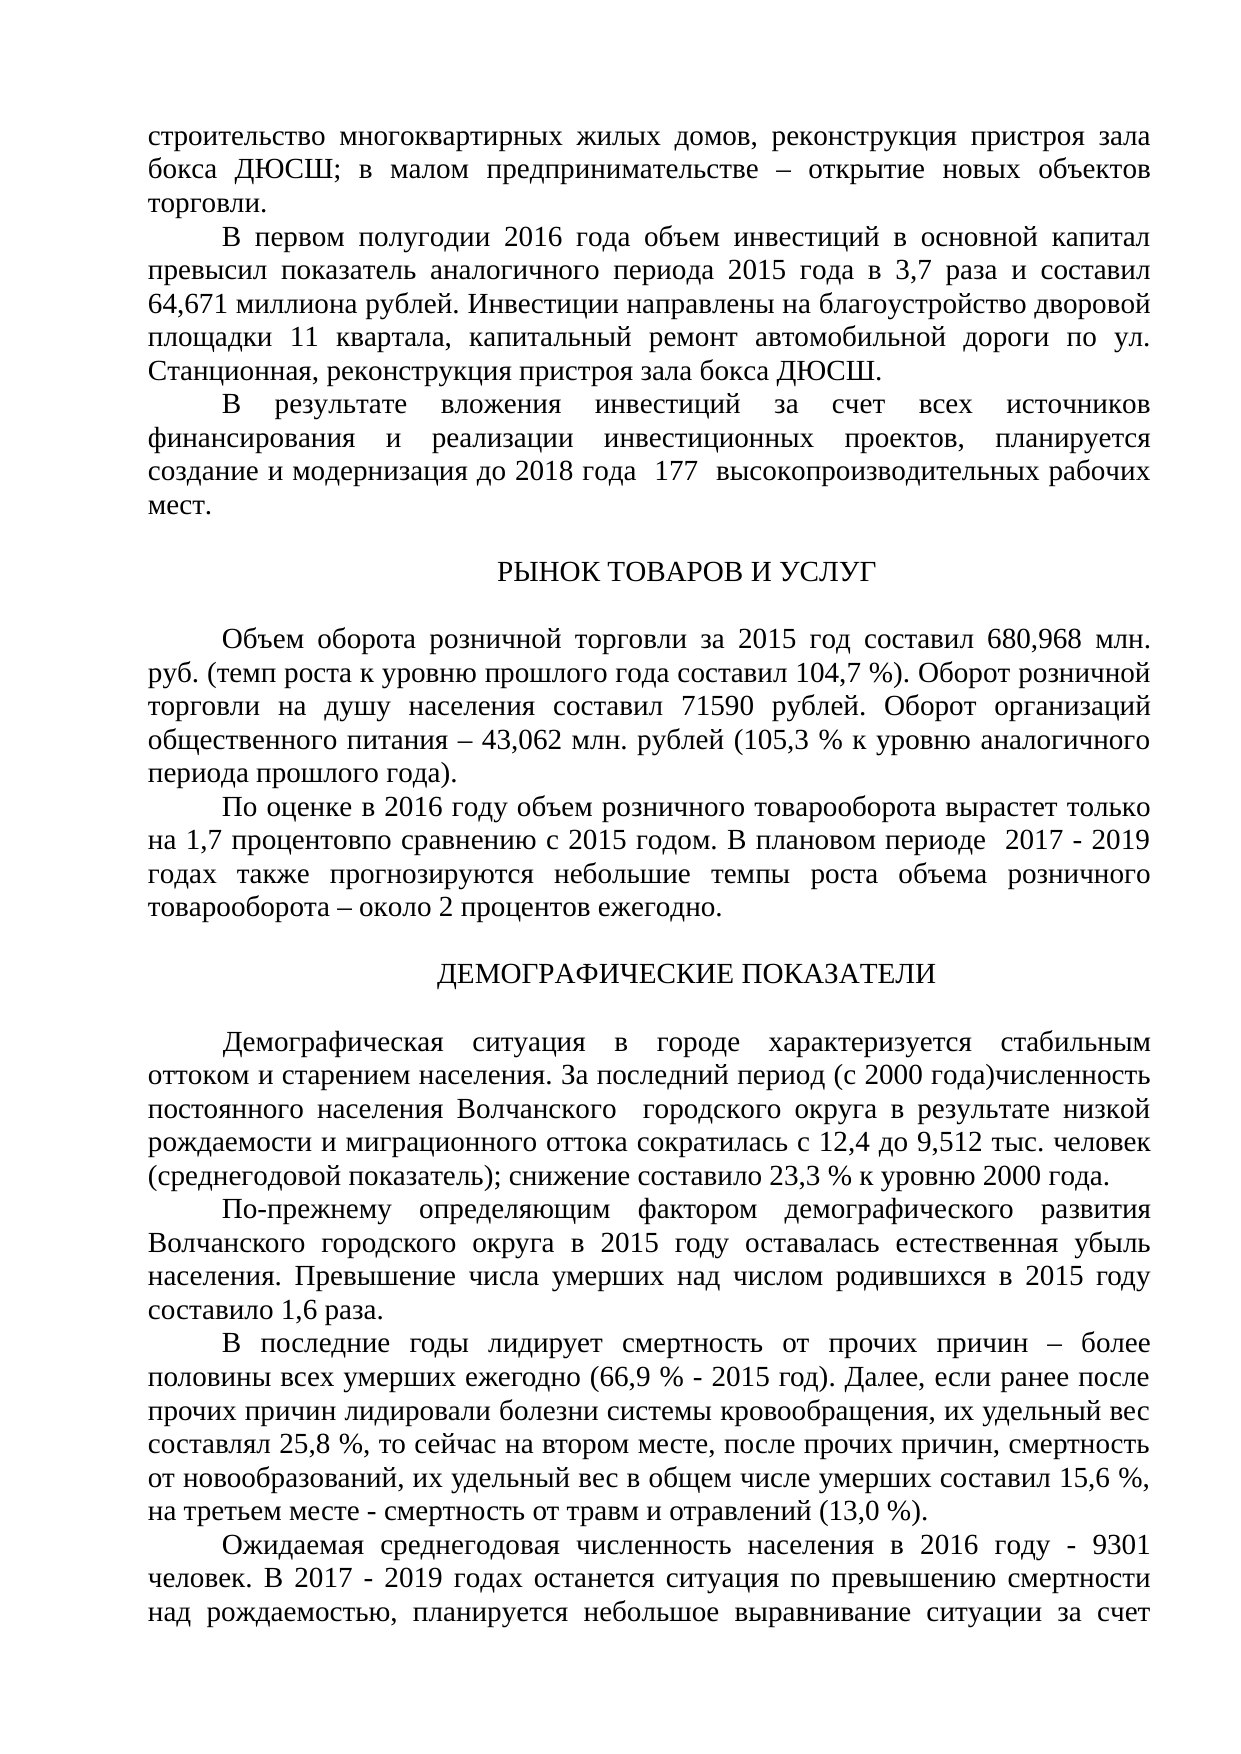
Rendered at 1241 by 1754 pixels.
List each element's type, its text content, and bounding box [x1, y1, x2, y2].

text По оценке в 2016 году объем розничного товарооборота вырастет только на 1,7 процентовпо сравнению с 2015 годом. В плановом периоде 2017 - 2019 годах также прогнозируются небольшие темпы роста объема розничного товарооборота – около 2 процентов ежегодно. [148, 789, 1152, 923]
text Объем оборота розничной торговли за 2015 год составил 680,968 млн. руб. (темп роста к уровню прошлого года составил 104,7 %). Оборот розничной торговли на душу населения составил 71590 рублей. Оборот организаций общественного питания – 43,062 млн. рублей (105,3 % к уровню аналогичного периода прошлого года). [148, 621, 1152, 789]
text ДЕМОГРАФИЧЕСКИЕ ПОКАЗАТЕЛИ [148, 957, 1152, 990]
text В первом полугодии 2016 года объем инвестиций в основной капитал превысил показатель аналогичного периода 2015 года в 3,7 раза и составил 64,671 миллиона рублей. Инвестиции направлены на благоустройство дворовой площадки 11 квартала, капитальный ремонт автомобильной дороги по ул. Станционная, реконструкция пристроя зала бокса ДЮСШ. [148, 219, 1152, 386]
text В последние годы лидирует смертность от прочих причин – более половины всех умерших ежегодно (66,9 % - 2015 год). Далее, если ранее после прочих причин лидировали болезни системы кровообращения, их удельный вес составлял 25,8 %, то сейчас на втором месте, после прочих причин, смертность от новообразований, их удельный вес в общем числе умерших составил 15,6 %, на третьем месте - смертность от травм и отравлений (13,0 %). [148, 1326, 1152, 1527]
text РЫНОК ТОВАРОВ И УСЛУГ [148, 554, 1152, 588]
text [148, 118, 1152, 219]
text По-прежнему определяющим фактором демографического развития Волчанского городского округа в 2015 году оставалась естественная убыль населения. Превышение числа умерших над числом родившихся в 2015 году составило 1,6 раза. [148, 1191, 1152, 1326]
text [148, 1527, 1152, 1627]
text Демографическая ситуация в городе характеризуется стабильным оттоком и старением населения. За последний период (с 2000 года)численность постоянного населения Волчанского городского округа в результате низкой рождаемости и миграционного оттока сократилась с 12,4 до 9,512 тыс. человек (среднегодовой показатель); снижение составило 23,3 % к уровню 2000 года. [148, 1024, 1152, 1191]
text В результате вложения инвестиций за счет всех источников финансирования и реализации инвестиционных проектов, планируется создание и модернизация до 2018 года 177 высокопроизводительных рабочих мест. [148, 386, 1152, 521]
